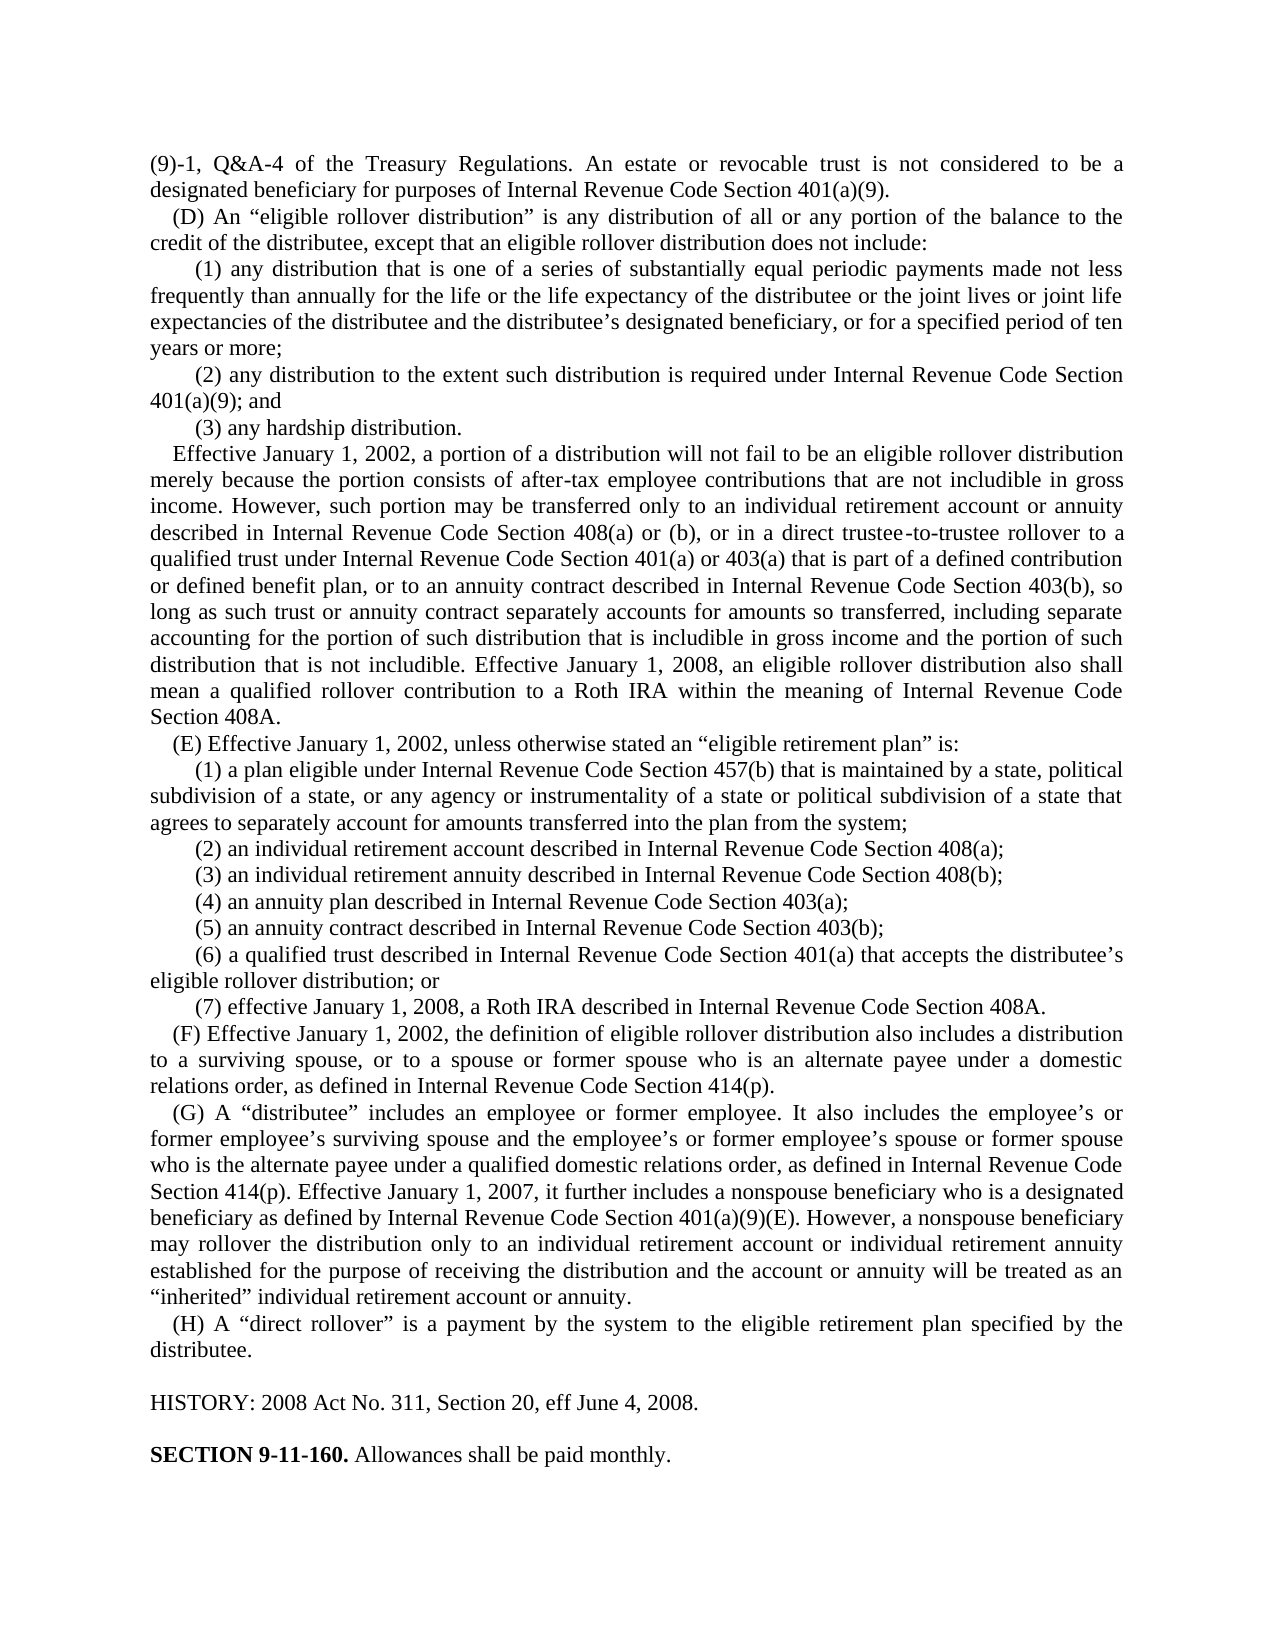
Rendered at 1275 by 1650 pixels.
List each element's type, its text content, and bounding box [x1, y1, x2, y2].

text (1) a plan eligible under Internal Revenue Code Section 457(b) that is maintained by a state, political subdivision of a state, or any agency or instrumentality of a state or political subdivision of a state that agrees to separately account for amounts transferred into the plan from the system; [150, 756, 1125, 835]
text HISTORY: 2008 Act No. 311, Section 20, eff June 4, 2008. [150, 1389, 1125, 1415]
text (D) An “eligible rollover distribution” is any distribution of all or any portion of the balance to the credit of the distributee, except that an eligible rollover distribution does not include: [150, 203, 1125, 255]
text (3) any hardship distribution. [150, 413, 1125, 440]
text (6) a qualified trust described in Internal Revenue Code Section 401(a) that accepts the distributee’s eligible rollover distribution; or [150, 941, 1125, 993]
text SECTION 9-11-160. Allowances shall be paid monthly. [150, 1441, 1125, 1468]
text (4) an annuity plan described in Internal Revenue Code Section 403(a); [150, 888, 1125, 914]
text (2) any distribution to the extent such distribution is required under Internal Revenue Code Section 401(a)(9); and [150, 361, 1125, 413]
text (1) any distribution that is one of a series of substantially equal periodic payments made not less frequently than annually for the life or the life expectancy of the distributee or the joint lives or joint life expectancies of the distributee and the distributee’s designated beneficiary, or for a specified period of ten years or more; [150, 255, 1125, 361]
text Effective January 1, 2002, a portion of a distribution will not fail to be an eligible rollover distribution merely because the portion consists of after-tax employee contributions that are not includible in gross income. However, such portion may be transferred only to an individual retirement account or annuity described in Internal Revenue Code Section 408(a) or (b), or in a direct trustee-to-trustee rollover to a qualified trust under Internal Revenue Code Section 401(a) or 403(a) that is part of a defined contribution or defined benefit plan, or to an annuity contract described in Internal Revenue Code Section 403(b), so long as such trust or annuity contract separately accounts for amounts so transferred, including separate accounting for the portion of such distribution that is includible in gross income and the portion of such distribution that is not includible. Effective January 1, 2008, an eligible rollover distribution also shall mean a qualified rollover contribution to a Roth IRA within the meaning of Internal Revenue Code Section 408A. [150, 440, 1125, 730]
text (E) Effective January 1, 2002, unless otherwise stated an “eligible retirement plan” is: [150, 730, 1125, 756]
text (3) an individual retirement annuity described in Internal Revenue Code Section 408(b); [150, 862, 1125, 888]
text (F) Effective January 1, 2002, the definition of eligible rollover distribution also includes a distribution to a surviving spouse, or to a spouse or former spouse who is an alternate payee under a domestic relations order, as defined in Internal Revenue Code Section 414(p). [150, 1020, 1125, 1099]
text (7) effective January 1, 2008, a Roth IRA described in Internal Revenue Code Section 408A. [150, 993, 1125, 1020]
text (5) an annuity contract described in Internal Revenue Code Section 403(b); [150, 914, 1125, 941]
text (2) an individual retirement account described in Internal Revenue Code Section 408(a); [150, 835, 1125, 862]
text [150, 150, 1125, 203]
text (H) A “direct rollover” is a payment by the system to the eligible retirement plan specified by the distributee. [150, 1309, 1125, 1362]
text (G) A “distributee” includes an employee or former employee. It also includes the employee’s or former employee’s surviving spouse and the employee’s or former employee’s spouse or former spouse who is the alternate payee under a qualified domestic relations order, as defined in Internal Revenue Code Section 414(p). Effective January 1, 2007, it further includes a nonspouse beneficiary who is a designated beneficiary as defined by Internal Revenue Code Section 401(a)(9)(E). However, a nonspouse beneficiary may rollover the distribution only to an individual retirement account or individual retirement annuity established for the purpose of receiving the distribution and the account or annuity will be treated as an “inherited” individual retirement account or annuity. [150, 1099, 1125, 1309]
